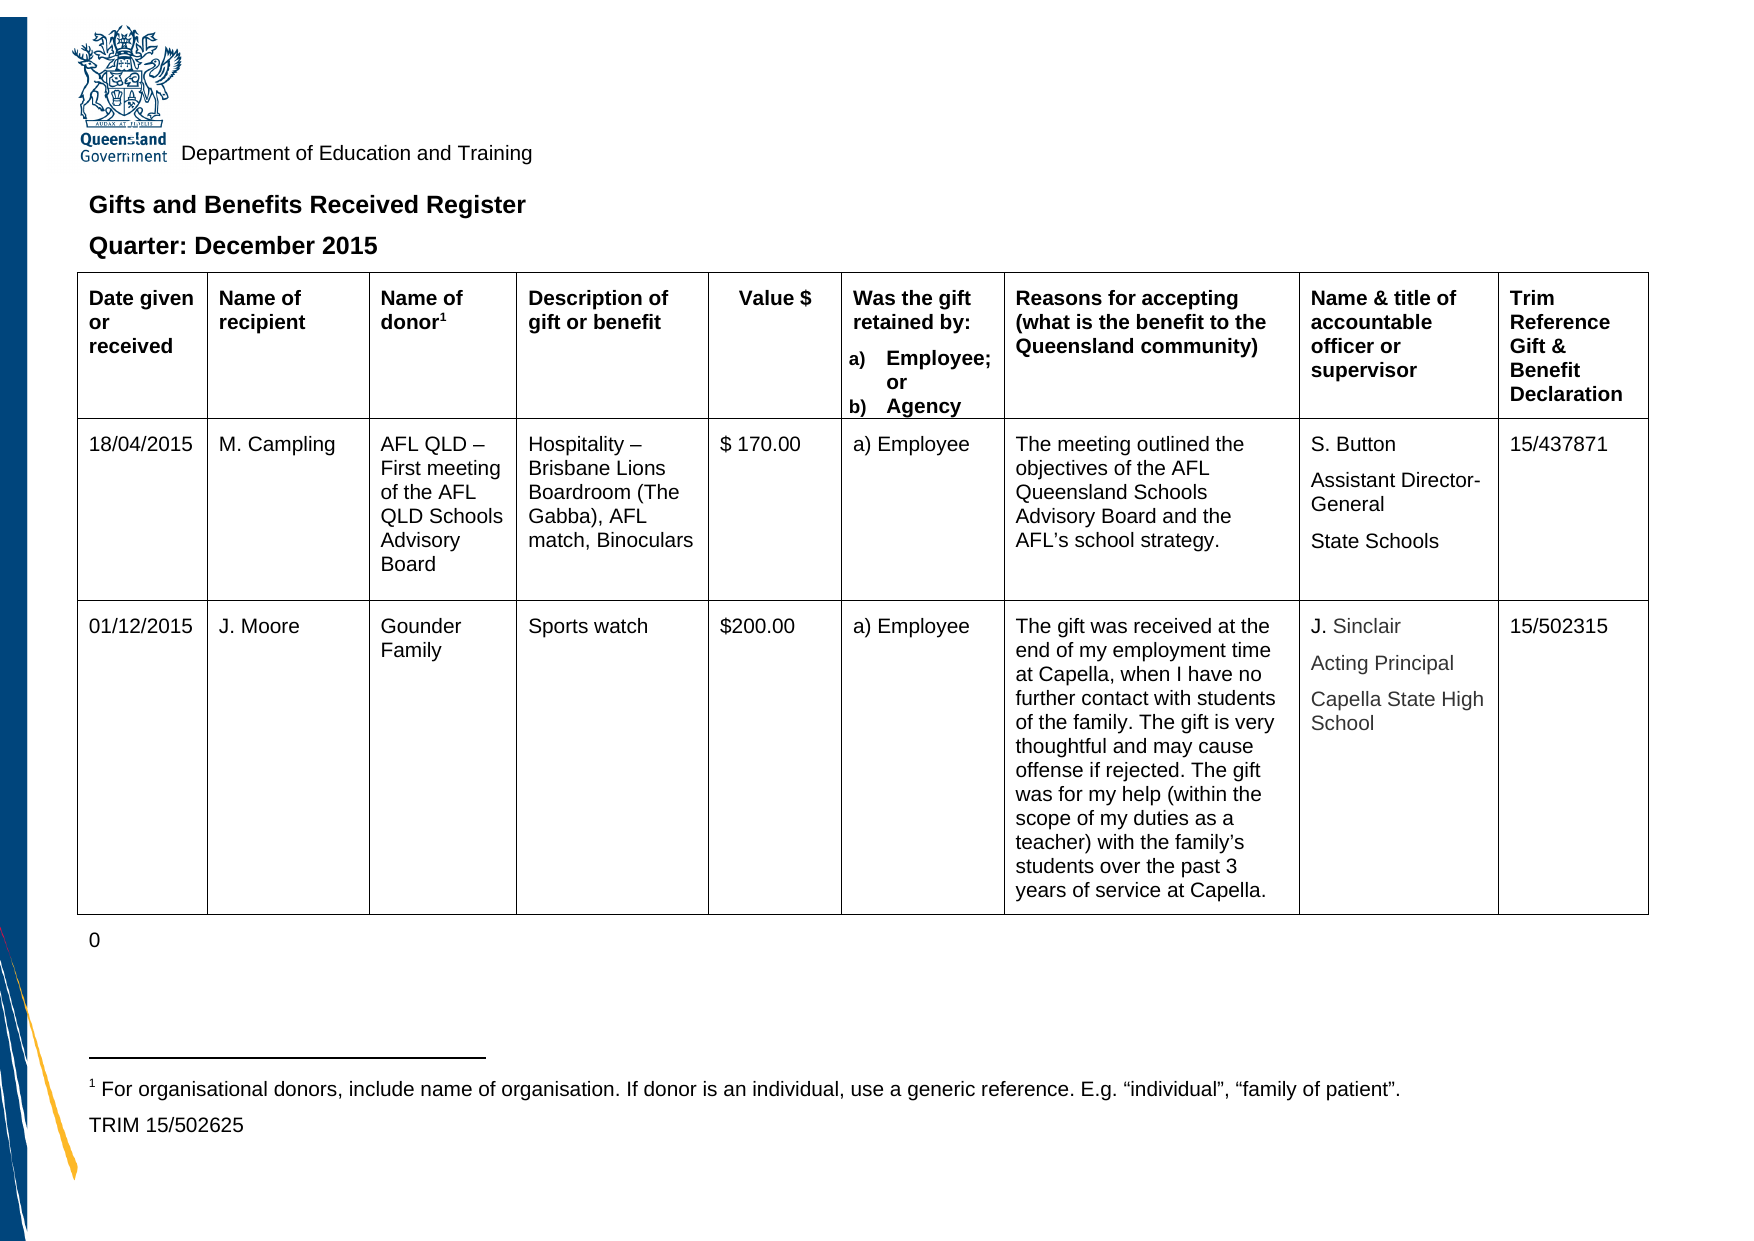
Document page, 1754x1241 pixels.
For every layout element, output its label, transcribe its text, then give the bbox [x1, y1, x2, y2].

table_header Name of donor [370, 273, 516, 418]
picture [0, 17, 199, 1241]
table_cell a) Employee [842, 601, 1004, 914]
table_cell J. Moore [208, 601, 369, 914]
table_header Date given or received [78, 273, 207, 418]
table_header Trim Reference Gift & Benefit Declaration [1499, 273, 1648, 418]
table_cell Sports watch [517, 601, 708, 914]
table_cell 01/12/2015 [78, 601, 207, 914]
table_cell AFL QLD – First meeting of the AFL QLD Schools Advisory Board [370, 419, 516, 600]
table_cell Hospitality – Brisbane Lions Boardroom (The Gabba), AFL match, Binoculars [517, 419, 708, 600]
table_cell 15/437871 [1499, 419, 1648, 600]
table_cell M. Campling [208, 419, 369, 600]
table_header Description of gift or benefit [517, 273, 708, 418]
table_cell The meeting outlined the objectives of the AFL Queensland Schools Advisory Board and the AFL’s school strategy. [1005, 419, 1299, 600]
table_cell 18/04/2015 [78, 419, 207, 600]
table_header Was the gift retained by: Employee; or Agency [842, 273, 1004, 418]
table_header Name of recipient [208, 273, 369, 418]
table_cell S. Button Assistant Director-General State Schools [1300, 419, 1498, 600]
table_cell The gift was received at the end of my employment time at Capella, when I have no further contact with students of the family. The gift is very thoughtful and may cause offense if rejected. The gift was for my help (within the scope of my duties as a teacher) with the family’s students over the past 3 years of service at Capella. [1005, 601, 1299, 914]
table_header Name & title of accountable officer or supervisor [1300, 273, 1498, 418]
table_header Value $ [709, 273, 841, 418]
table_cell $ 170.00 [709, 419, 841, 600]
table_cell Gounder Family [370, 601, 516, 914]
table_cell $200.00 [709, 601, 841, 914]
table_cell a) Employee [842, 419, 1004, 600]
table_header Reasons for accepting (what is the benefit to the Queensland community) [1005, 273, 1299, 418]
text 0 [89, 927, 1673, 951]
table_cell J. Sinclair Acting Principal Capella State High School [1300, 601, 1498, 914]
text Gifts and Benefits Received Register [89, 190, 1673, 218]
table_cell 15/502315 [1499, 601, 1648, 914]
text Quarter: December 2015 [89, 231, 1673, 260]
